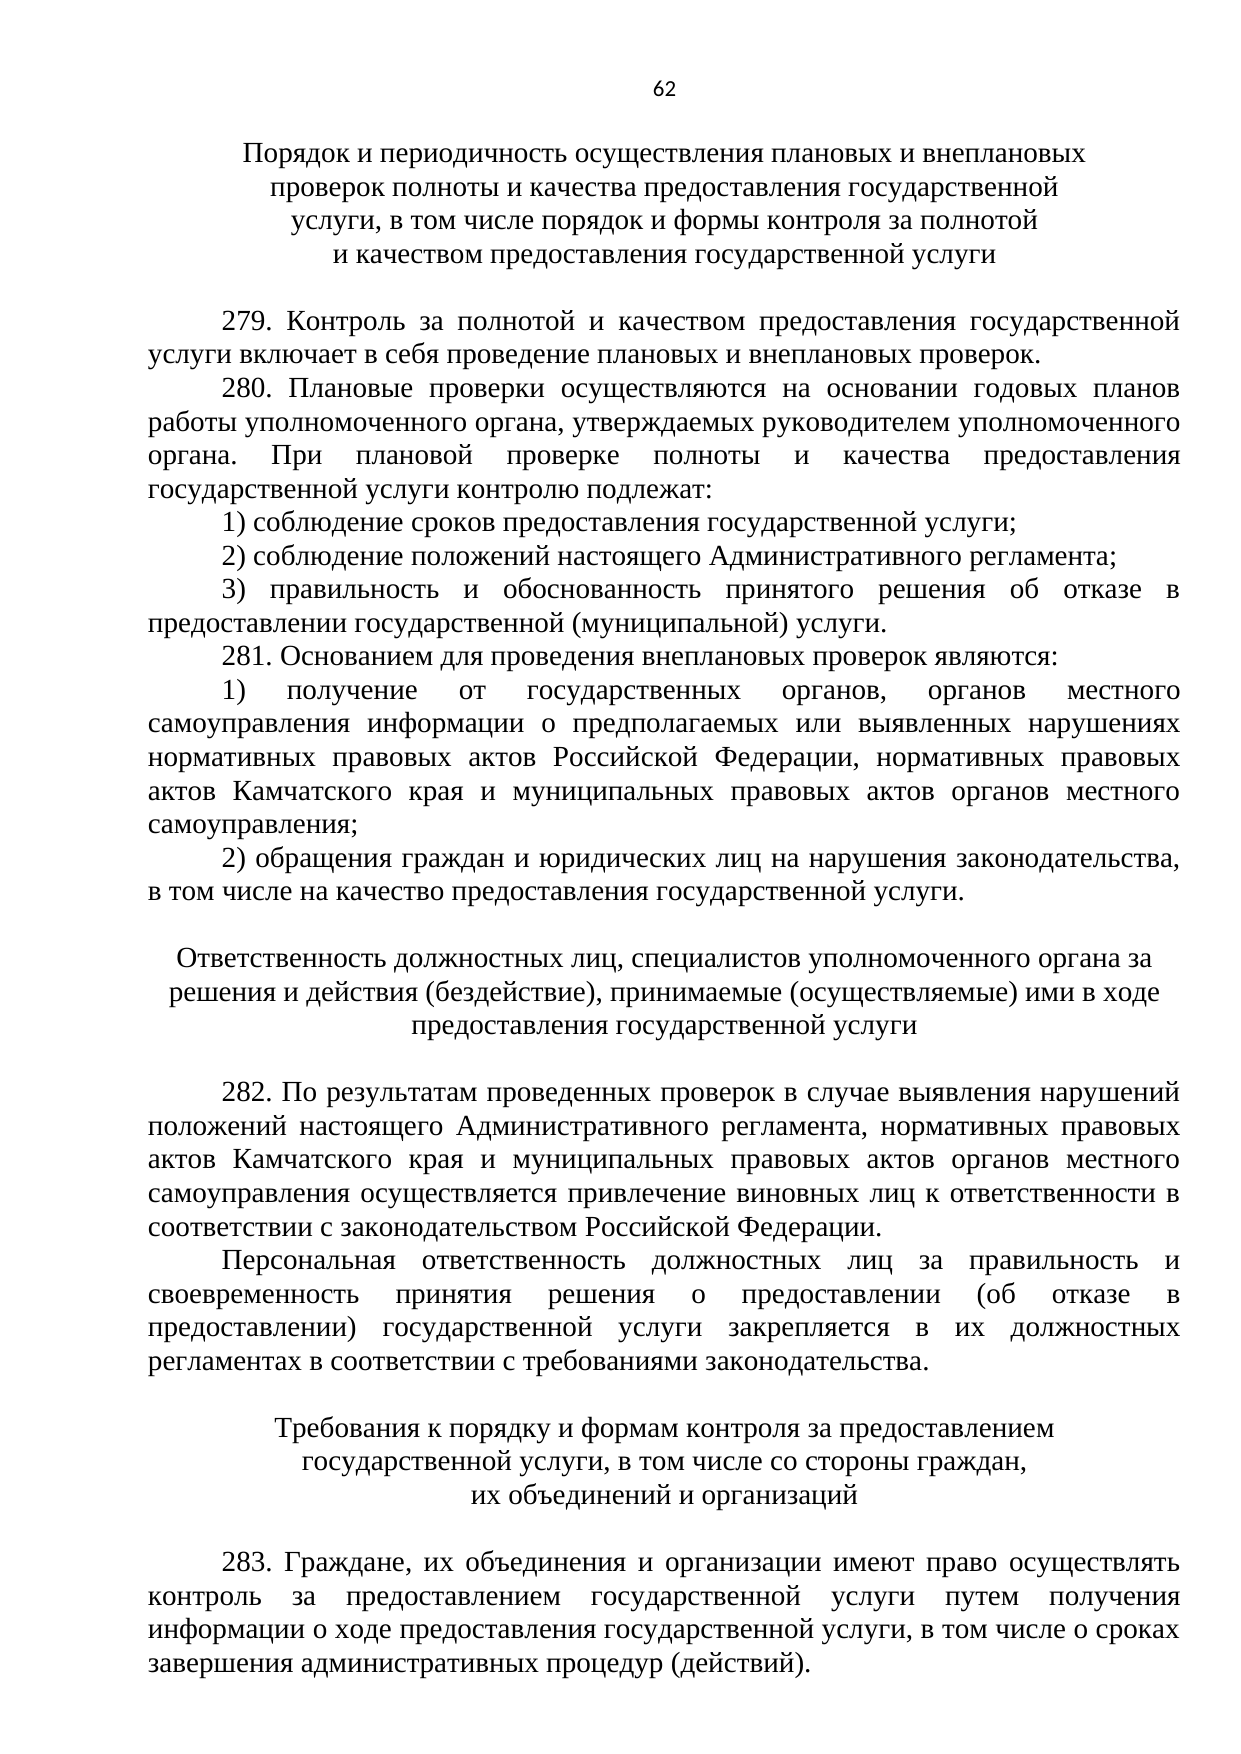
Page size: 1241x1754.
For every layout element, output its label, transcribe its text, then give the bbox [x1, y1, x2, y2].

text Порядок и периодичность осуществления плановых и внеплановых [148, 135, 1181, 169]
text 282. По результатам проведенных проверок в случае выявления нарушений положений настоящего Административного регламента, нормативных правовых актов Камчатского края и муниципальных правовых актов органов местного самоуправления осуществляется привлечение виновных лиц к ответственности в соответствии с законодательством Российской Федерации. [148, 1074, 1181, 1242]
text Ответственность должностных лиц, специалистов уполномоченного органа за решения и действия (бездействие), принимаемые (осуществляемые) ими в ходе предоставления государственной услуги [148, 940, 1181, 1041]
text их объединений и организаций [148, 1477, 1181, 1511]
text 279. Контроль за полнотой и качеством предоставления государственной услуги включает в себя проведение плановых и внеплановых проверок. [148, 303, 1181, 370]
text государственной услуги, в том числе со стороны граждан, [148, 1443, 1181, 1477]
text Требования к порядку и формам контроля за предоставлением [148, 1410, 1181, 1443]
text и качеством предоставления государственной услуги [148, 236, 1181, 269]
text проверок полноты и качества предоставления государственной [148, 169, 1181, 202]
text 2) соблюдение положений настоящего Административного регламента; [148, 538, 1181, 571]
text 281. Основанием для проведения внеплановых проверок являются: [148, 638, 1181, 672]
text 1) соблюдение сроков предоставления государственной услуги; [148, 504, 1181, 538]
text 283. Граждане, их объединения и организации имеют право осуществлять контроль за предоставлением государственной услуги путем получения информации о ходе предоставления государственной услуги, в том числе о сроках завершения административных процедур (действий). [148, 1544, 1181, 1678]
text Персональная ответственность должностных лиц за правильность и своевременность принятия решения о предоставлении (об отказе в предоставлении) государственной услуги закрепляется в их должностных регламентах в соответствии с требованиями законодательства. [148, 1242, 1181, 1376]
text 3) правильность и обоснованность принятого решения об отказе в предоставлении государственной (муниципальной) услуги. [148, 571, 1181, 638]
text 1) получение от государственных органов, органов местного самоуправления информации о предполагаемых или выявленных нарушениях нормативных правовых актов Российской Федерации, нормативных правовых актов Камчатского края и муниципальных правовых актов органов местного самоуправления; [148, 672, 1181, 840]
text услуги, в том числе порядок и формы контроля за полнотой [148, 202, 1181, 236]
text 2) обращения граждан и юридических лиц на нарушения законодательства, в том числе на качество предоставления государственной услуги. [148, 840, 1181, 907]
text 280. Плановые проверки осуществляются на основании годовых планов работы уполномоченного органа, утверждаемых руководителем уполномоченного органа. При плановой проверке полноты и качества предоставления государственной услуги контролю подлежат: [148, 370, 1181, 504]
